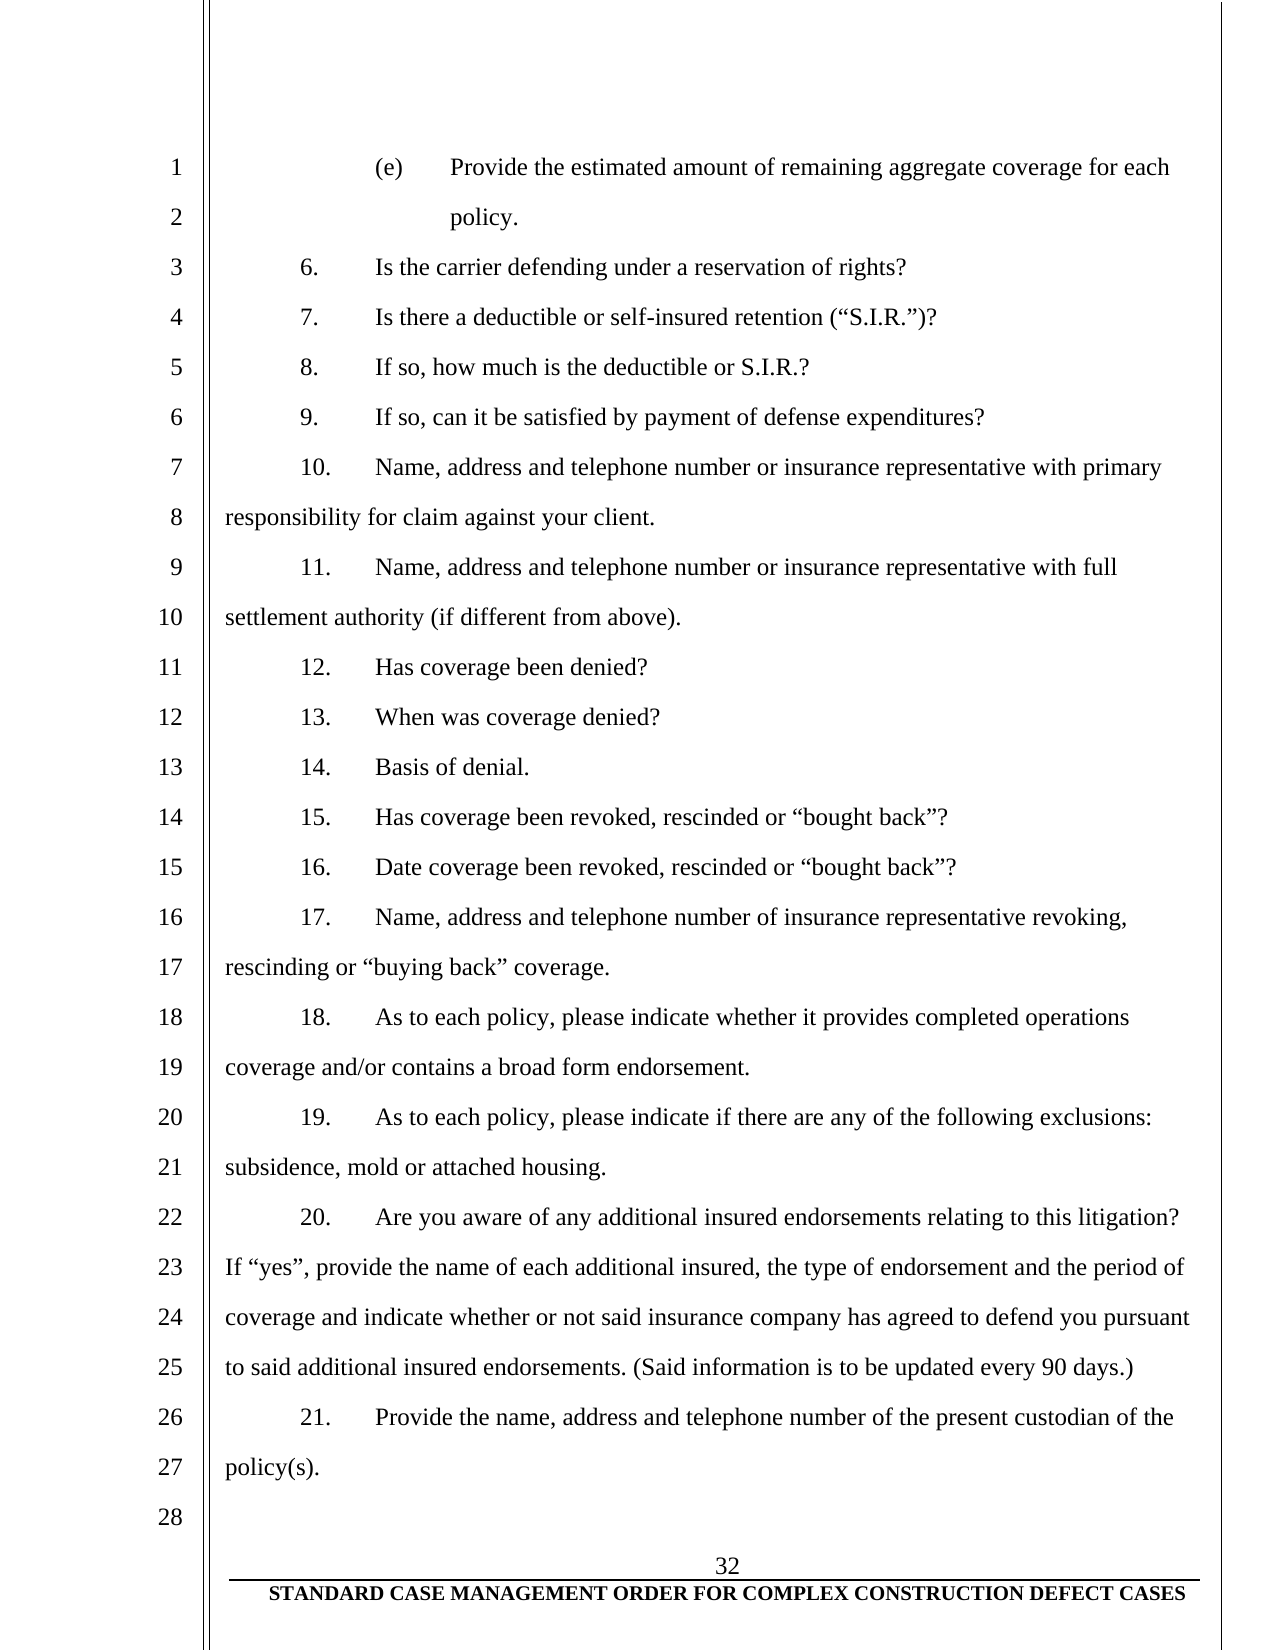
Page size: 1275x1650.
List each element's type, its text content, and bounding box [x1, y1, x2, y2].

list Name, address and telephone number or insurance representative with primary responsibility for claim against your client. [225, 435, 1200, 535]
list Is the carrier defending under a reservation of rights? [225, 235, 1200, 285]
list Provide the name, address and telephone number of the present custodian of the policy(s). [225, 1385, 1200, 1485]
list Has coverage been denied? [225, 635, 1200, 685]
list Basis of denial. [225, 735, 1200, 785]
list Are you aware of any additional insured endorsements relating to this litigation? If “yes”, provide the name of each additional insured, the type of endorsement and the period of coverage and indicate whether or not said insurance company has agreed to defend you pursuant to said additional insured endorsements. (Said information is to be updated every 90 days.) [225, 1185, 1200, 1385]
list When was coverage denied? [225, 685, 1200, 735]
list Name, address and telephone number of insurance representative revoking, rescinding or “buying back” coverage. [225, 885, 1200, 985]
list Is there a deductible or self-insured retention (“S.I.R.”)? [225, 285, 1200, 335]
list As to each policy, please indicate if there are any of the following exclusions: subsidence, mold or attached housing. [225, 1085, 1200, 1185]
list Has coverage been revoked, rescinded or “bought back”? [225, 785, 1200, 835]
list If so, how much is the deductible or S.I.R.? [225, 335, 1200, 385]
list Name, address and telephone number or insurance representative with full settlement authority (if different from above). [225, 535, 1200, 635]
list As to each policy, please indicate whether it provides completed operations coverage and/or contains a broad form endorsement. [225, 985, 1200, 1085]
list Provide the estimated amount of remaining aggregate coverage for each policy. [375, 135, 1200, 235]
list Date coverage been revoked, rescinded or “bought back”? [225, 835, 1200, 885]
list If so, can it be satisfied by payment of defense expenditures? [225, 385, 1200, 435]
